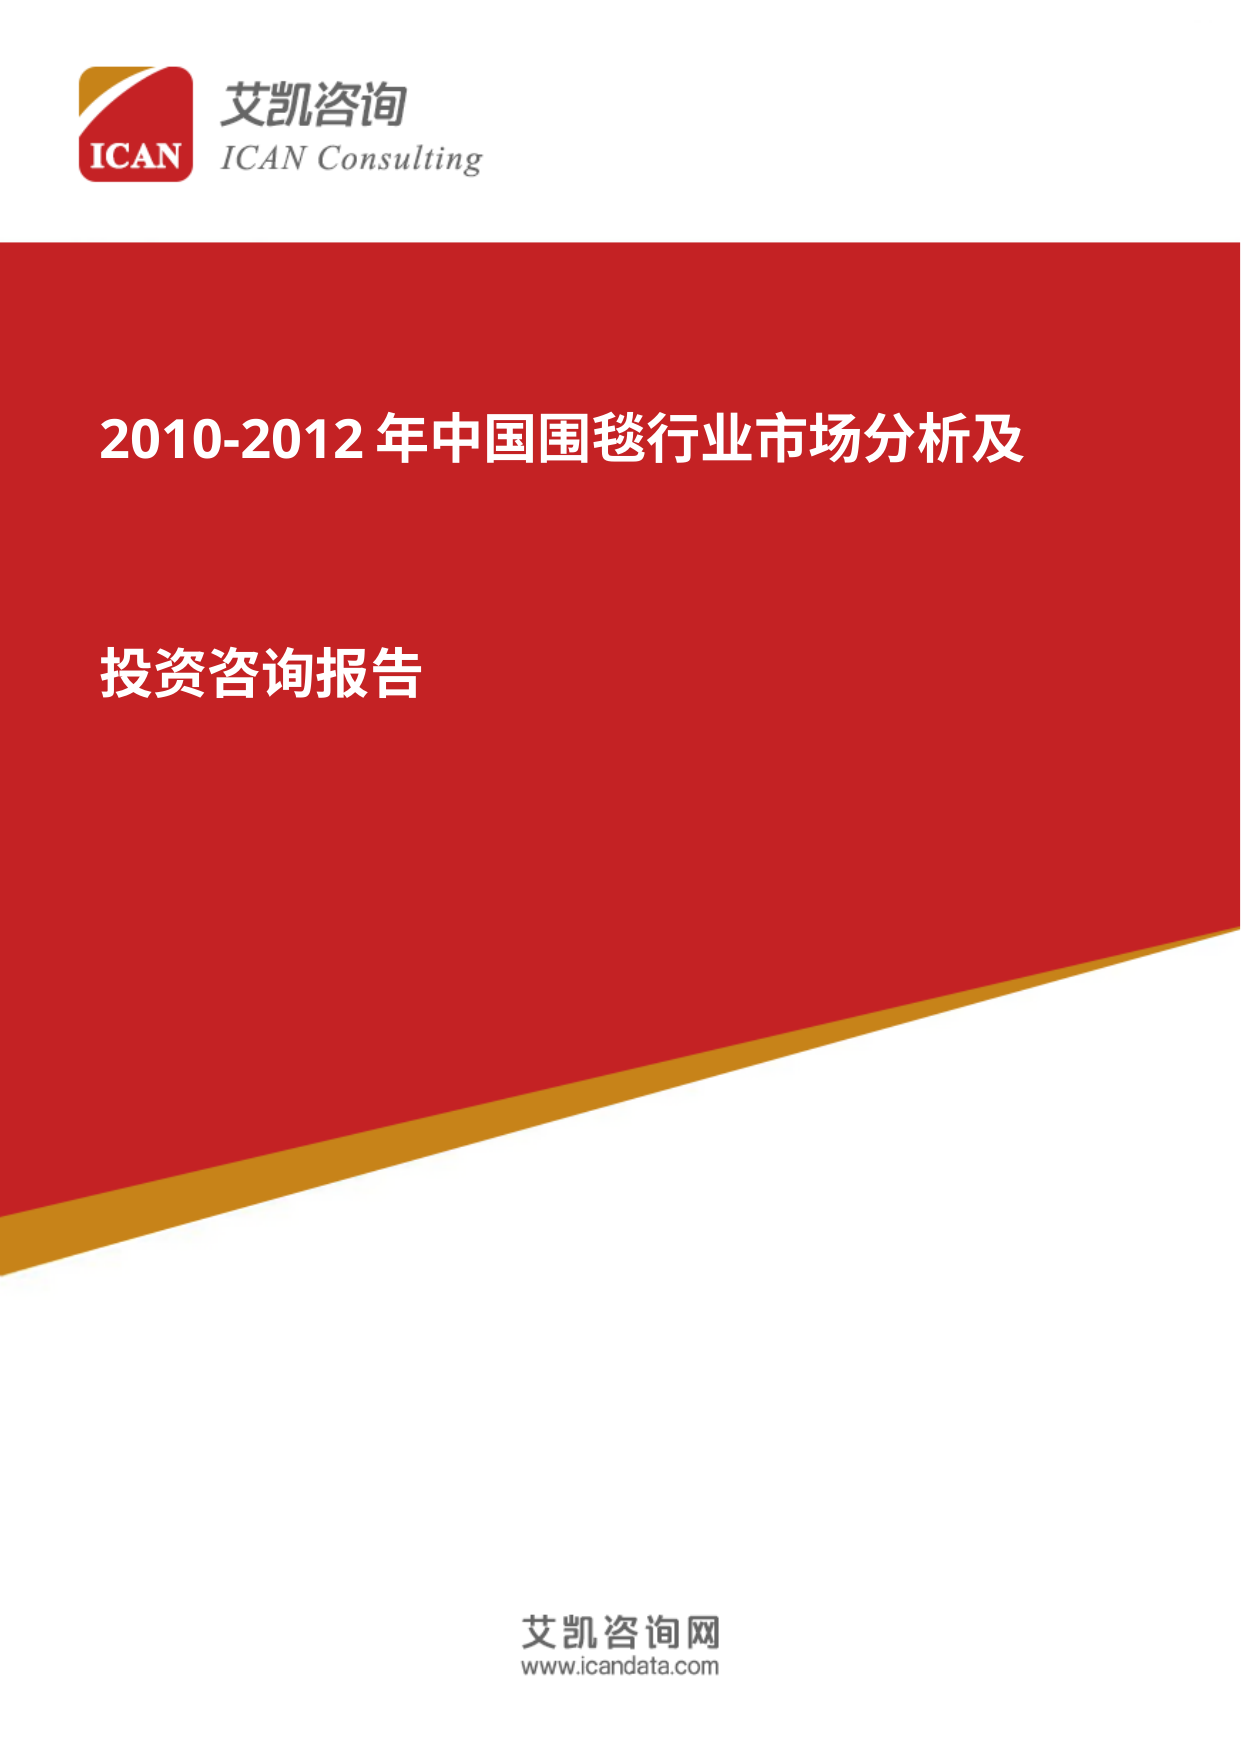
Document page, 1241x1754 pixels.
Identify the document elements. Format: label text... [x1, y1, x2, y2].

picture [0, 5, 1241, 1754]
subtitle 2010-2012年中国围毯行业市场分析及投资咨询报告 [99, 386, 1053, 718]
